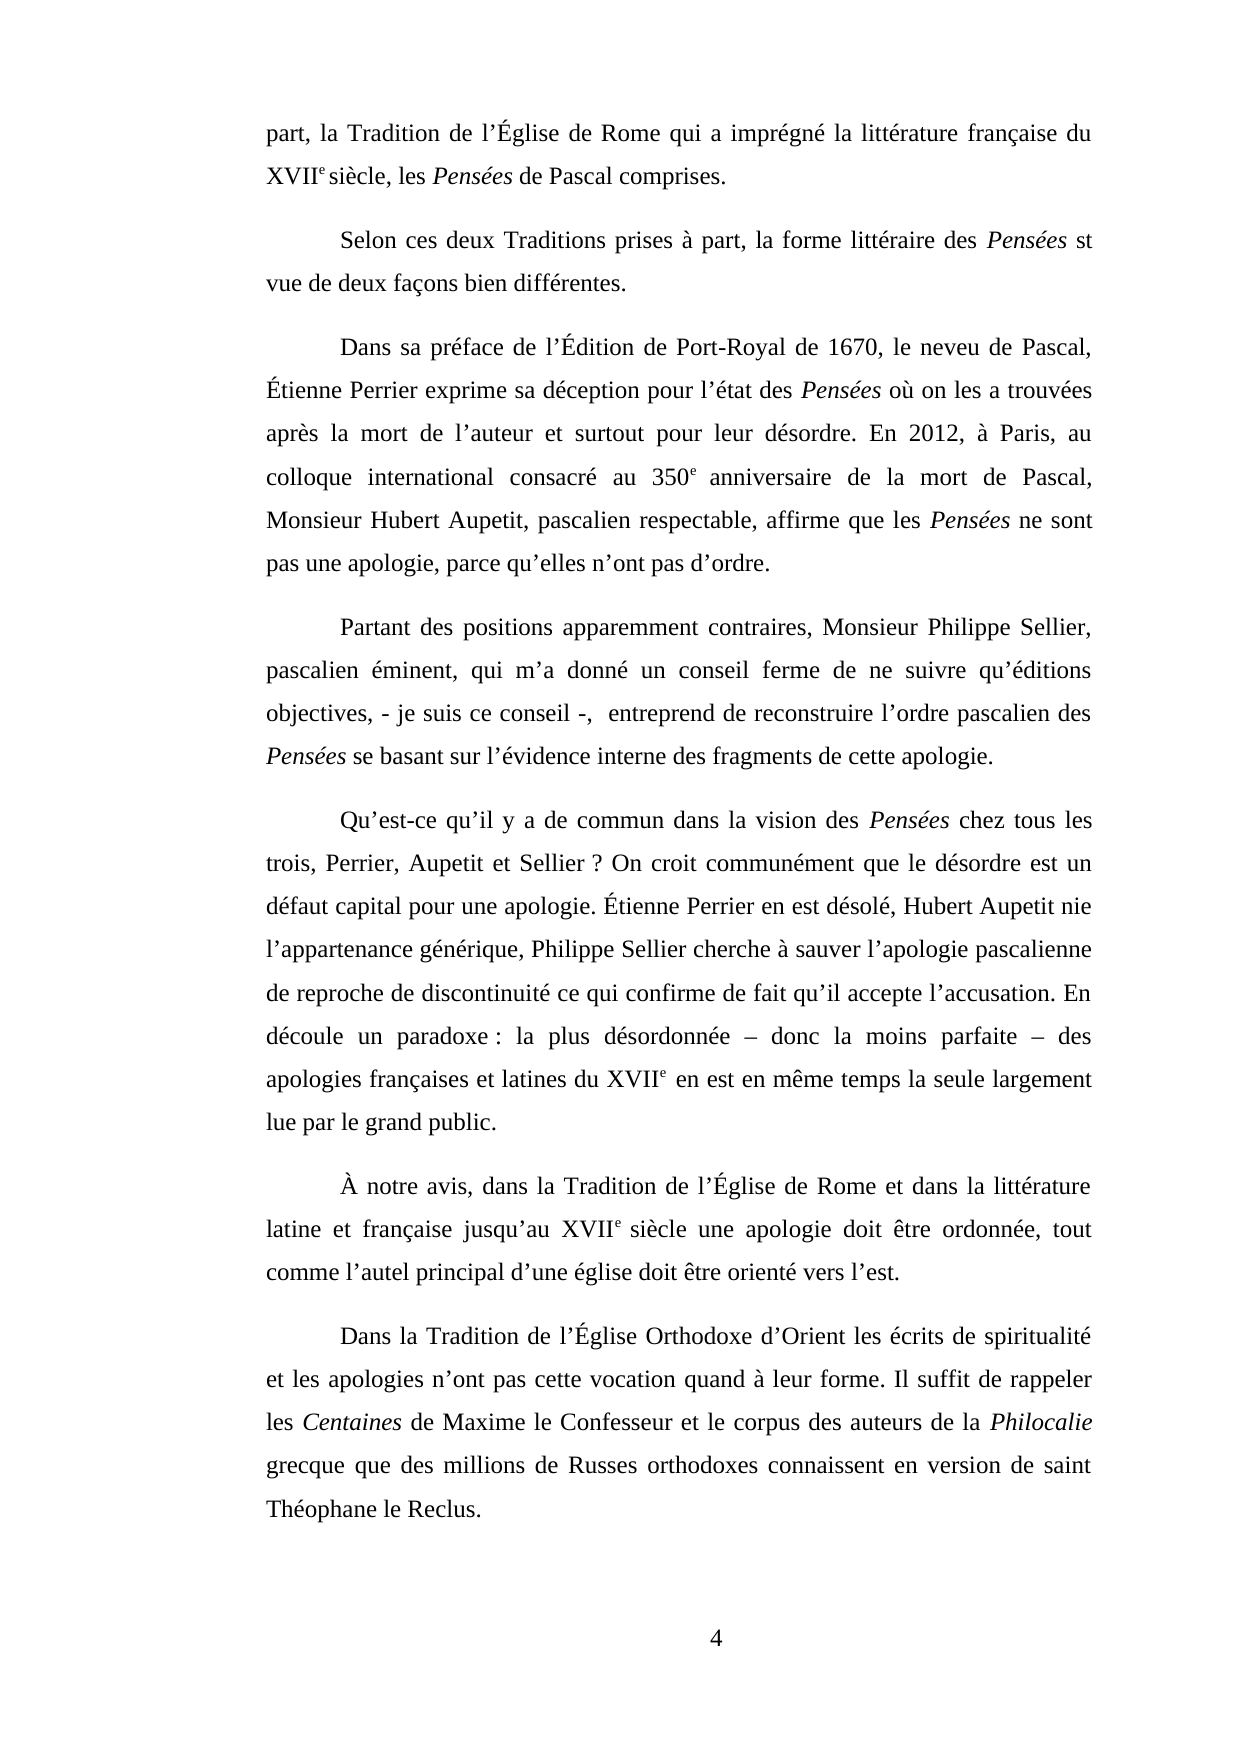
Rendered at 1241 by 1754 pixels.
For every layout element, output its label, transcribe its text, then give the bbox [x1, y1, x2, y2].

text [266, 118, 1092, 190]
text Qu’est-ce qu’il y a de commun dans la vision des Pensées chez tous les trois, Perrier, Aupetit et Sellier ? On croit communément que le désordre est un défaut capital pour une apologie. Étienne Perrier en est désolé, Hubert Aupetit nie l’appartenance générique, Philippe Sellier cherche à sauver l’apologie pascalienne de reproche de discontinuité ce qui confirme de fait qu’il accepte l’accusation. En découle un paradoxe : la plus désordonnée – donc la moins parfaite – des apologies françaises et latines du XVIIe en est en même temps la seule largement lue par le grand public. [266, 805, 1092, 1136]
text À notre avis, dans la Tradition de l’Église de Rome et dans la littérature latine et française jusqu’au XVIIe siècle une apologie doit être ordonnée, tout comme l’autel principal d’une église doit être orienté vers l’est. [266, 1171, 1092, 1286]
text Dans sa préface de l’Édition de Port-Royal de 1670, le neveu de Pascal, Étienne Perrier exprime sa déception pour l’état des Pensées où on les a trouvées après la mort de l’auteur et surtout pour leur désordre. En 2012, à Paris, au colloque international consacré au 350e anniversaire de la mort de Pascal, Monsieur Hubert Aupetit, pascalien respectable, affirme que les Pensées ne sont pas une apologie, parce qu’elles n’ont pas d’ordre. [266, 332, 1092, 577]
text Dans la Tradition de l’Église Orthodoxe d’Orient les écrits de spiritualité et les apologies n’ont pas cette vocation quand à leur forme. Il suffit de rappeler les Centaines de Maxime le Confesseur et le corpus des auteurs de la Philocalie grecque que des millions de Russes orthodoxes connaissent en version de saint Théophane le Reclus. [266, 1321, 1092, 1522]
text Selon ces deux Traditions prises à part, la forme littéraire des Pensées st vue de deux façons bien différentes. [266, 225, 1092, 297]
text Partant des positions apparemment contraires, Monsieur Philippe Sellier, pascalien éminent, qui m’a donné un conseil ferme de ne suivre qu’éditions objectives, - je suis ce conseil -, entreprend de reconstruire l’ordre pascalien des Pensées se basant sur l’évidence interne des fragments de cette apologie. [266, 612, 1092, 770]
